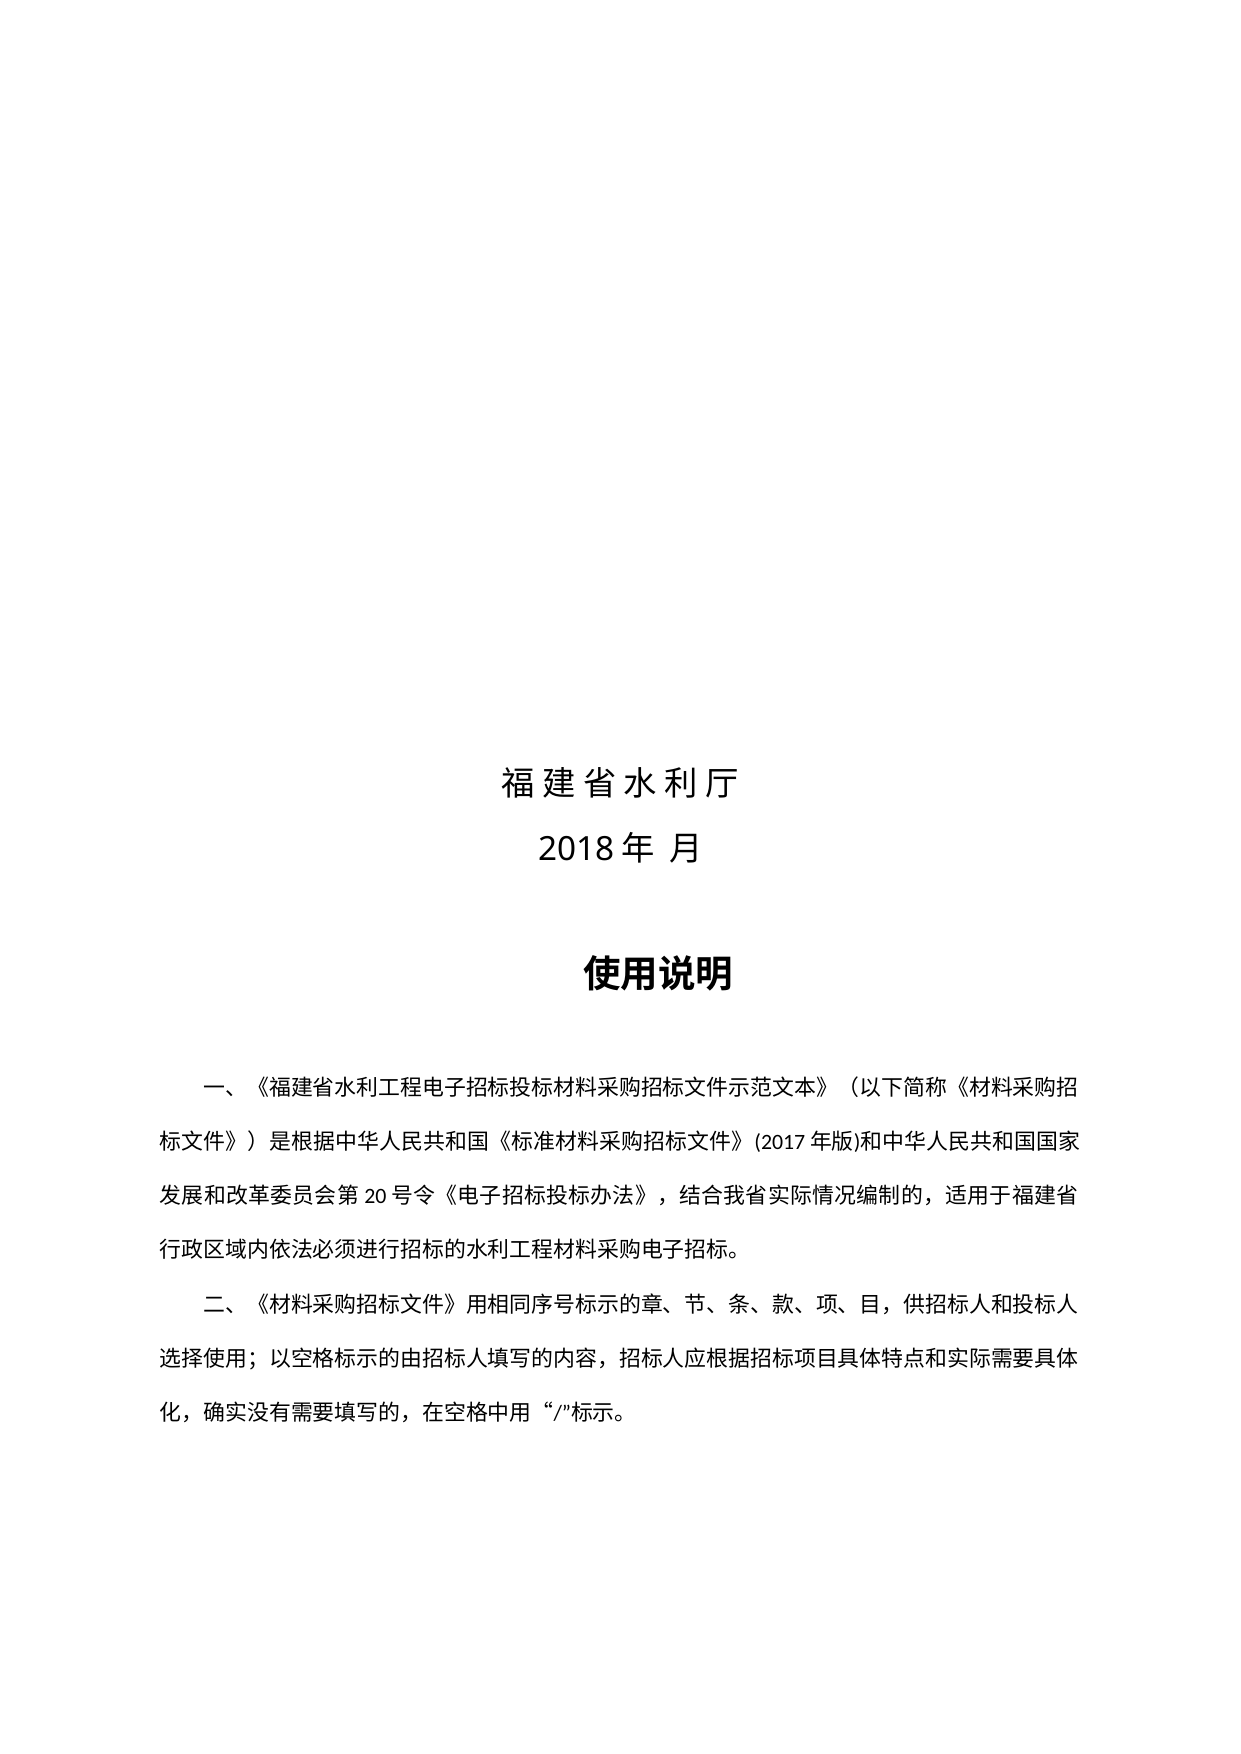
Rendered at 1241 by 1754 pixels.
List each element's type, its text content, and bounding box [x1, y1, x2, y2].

text 二、《材料采购招标文件》用相同序号标示的章、节、条、款、项、目，供招标人和投标人选择使用；以空格标示的由招标人填写的内容，招标人应根据招标项目具体特点和实际需要具体化，确实没有需要填写的，在空格中用“/”标示。 [159, 1269, 1081, 1431]
text 使用说明 [159, 944, 1081, 998]
text 2018年 月 [159, 814, 1081, 879]
text 福 建 省 水 利 厅 [159, 749, 1081, 814]
text 一、《福建省水利工程电子招标投标材料采购招标文件示范文本》（以下简称《材料采购招标文件》）是根据中华人民共和国《标准材料采购招标文件》(2017年版)和中华人民共和国国家发展和改革委员会第20号令《电子招标投标办法》，结合我省实际情况编制的，适用于福建省行政区域内依法必须进行招标的水利工程材料采购电子招标。 [159, 1052, 1081, 1269]
